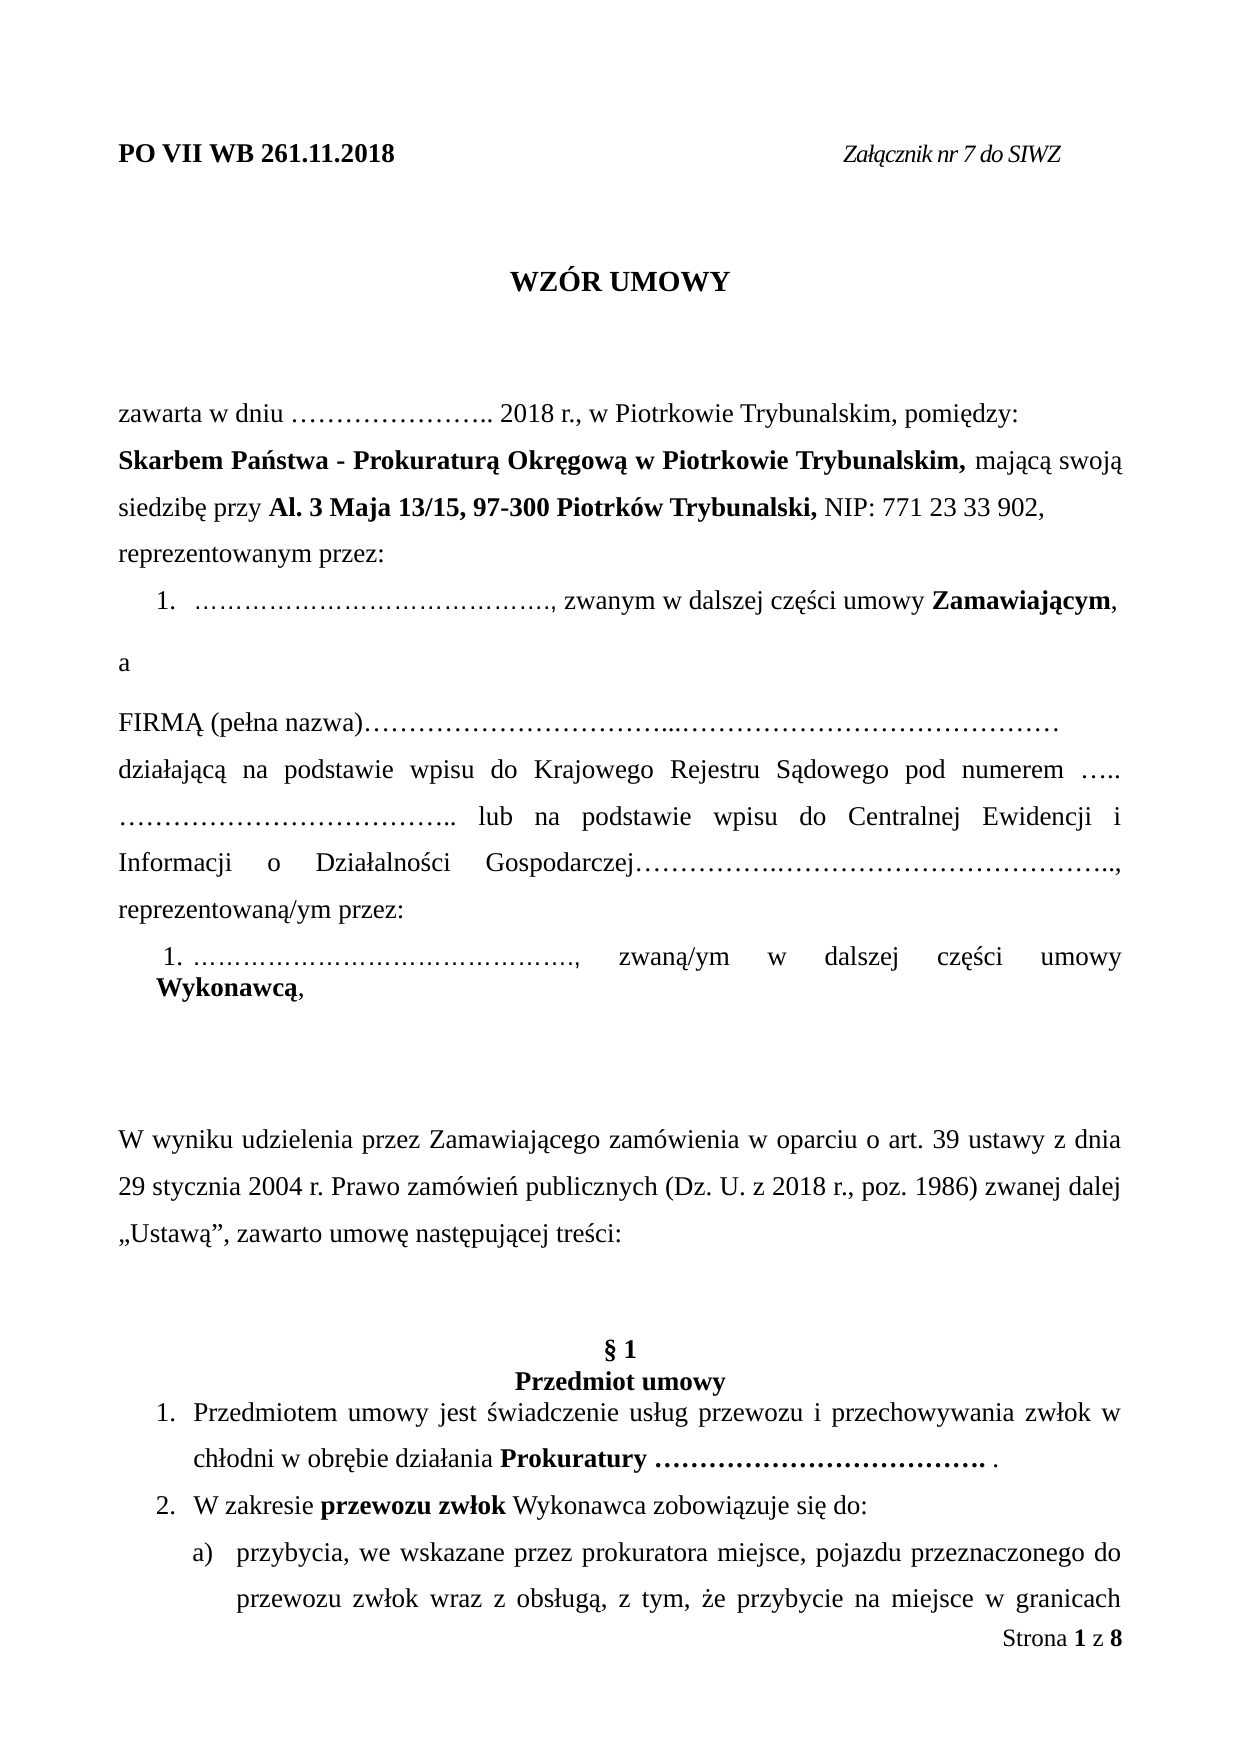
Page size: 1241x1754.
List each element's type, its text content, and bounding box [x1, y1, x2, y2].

list ………………………………………., zwaną/ym w dalszej części umowy Wykonawcą, [156, 940, 1122, 1002]
text FIRMĄ (pełna nazwa)……………………………...…………………………………… [118, 706, 1122, 737]
text Przedmiot umowy [118, 1364, 1122, 1396]
text Skarbem Państwa - Prokuraturą Okręgową w Piotrkowie Trybunalskim, mającą swoją siedzibę przy Al. 3 Maja 13/15, 97-300 Piotrków Trybunalski, NIP: 771 23 33 902, [118, 444, 1122, 522]
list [192, 1536, 1122, 1613]
text zawarta w dniu ………………….. 2018 r., w Piotrkowie Trybunalskim, pomiędzy: [118, 397, 1122, 429]
text § 1 [118, 1333, 1122, 1364]
text W wyniku udzielenia przez Zamawiającego zamówienia w oparciu o art. 39 ustawy z dnia 29 stycznia 2004 r. Prawo zamówień publicznych (Dz. U. z 2018 r., poz. 1986) zwanej dalej „Ustawą”, zawarto umowę następującej treści: [118, 1123, 1122, 1248]
list ……………………………………., zwanym w dalszej części umowy Zamawiającym, [156, 584, 1122, 615]
text WZÓR UMOWY [118, 264, 1122, 298]
text a [118, 646, 1122, 678]
text działającą na podstawie wpisu do Krajowego Rejestru Sądowego pod numerem …..……………………………….. lub na podstawie wpisu do Centralnej Ewidencji i Informacji o Działalności Gospodarczej…………….……………………………….., reprezentowaną/ym przez: [118, 753, 1122, 924]
text PO VII WB 261.11.2018 Załącznik nr 7 do SIWZ [118, 133, 1122, 168]
list Przedmiotem umowy jest świadczenie usług przewozu i przechowywania zwłok w chłodni w obrębie działania Prokuratury ………………………………. . [156, 1396, 1122, 1473]
text reprezentowanym przez: [118, 537, 1122, 569]
list W zakresie przewozu zwłok Wykonawca zobowiązuje się do: [156, 1489, 1122, 1520]
